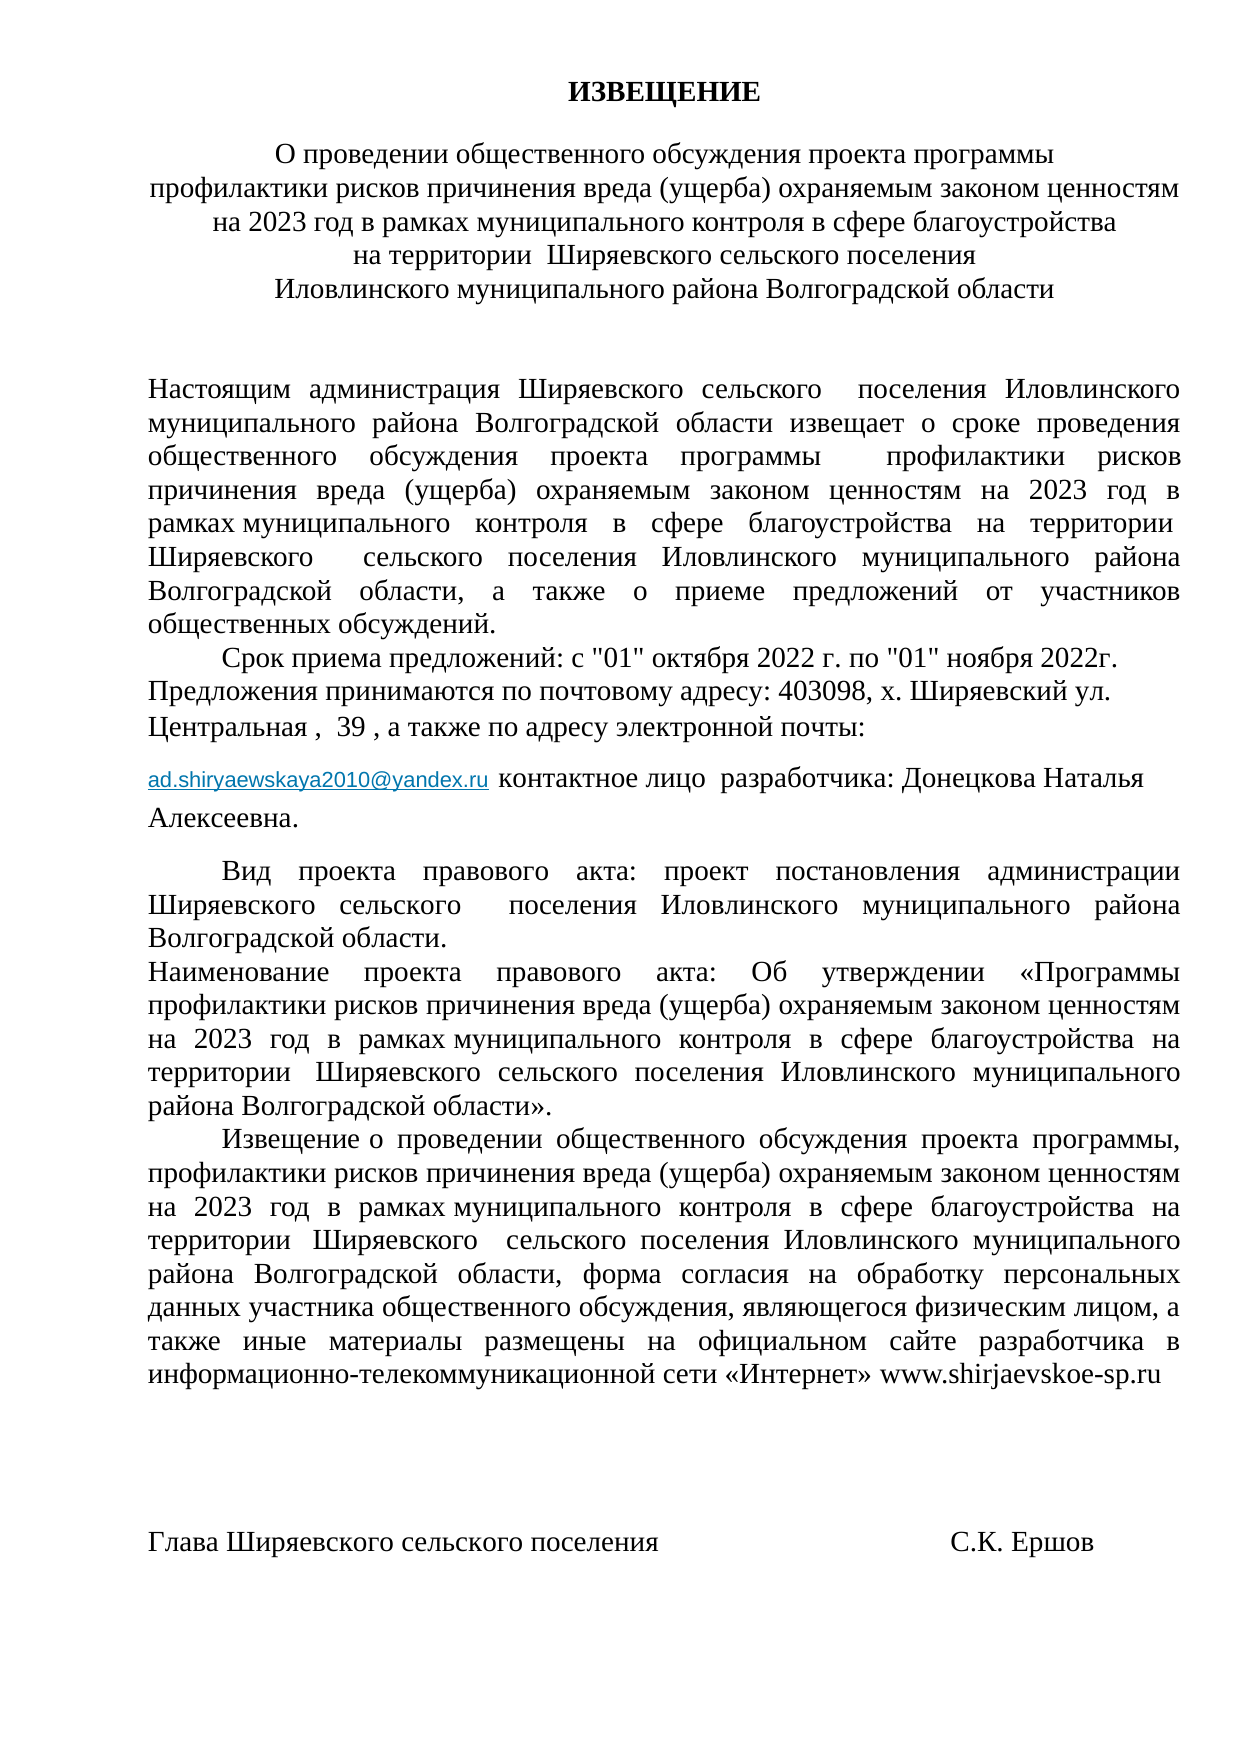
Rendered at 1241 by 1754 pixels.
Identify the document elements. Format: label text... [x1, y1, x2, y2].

title профилактики рисков причинения вреда (ущерба) охраняемым законом ценностям на 2023 год в рамках муниципального контроля в сфере благоустройства [148, 170, 1181, 237]
text Вид проекта правового акта: проект постановления администрации Ширяевского сельского поселения Иловлинского муниципального района Волгоградской области. [148, 853, 1181, 954]
text ИЗВЕЩЕНИЕ [148, 74, 1181, 107]
title Настоящим администрация Ширяевского сельского поселения Иловлинского муниципального района Волгоградской области извещает о сроке проведения общественного обсуждения проекта программы профилактики рисков причинения вреда (ущерба) охраняемым законом ценностям на 2023 год в рамках муниципального контроля в сфере благоустройства на территории Ширяевского сельского поселения Иловлинского муниципального района Волгоградской области, а также о приеме предложений от участников общественных обсуждений. [148, 371, 1181, 640]
title Наименование проекта правового акта: Об утверждении «Программы профилактики рисков причинения вреда (ущерба) охраняемым законом ценностям на 2023 год в рамках муниципального контроля в сфере благоустройства на территории Ширяевского сельского поселения Иловлинского муниципального района Волгоградской области». [148, 954, 1181, 1122]
title Иловлинского муниципального района Волгоградской области [148, 271, 1181, 304]
title на территории Ширяевского сельского поселения [148, 237, 1181, 271]
text Срок приема предложений: с "01" октября 2022 г. по "01" ноября 2022г. [148, 640, 1181, 673]
title Извещение о проведении общественного обсуждения проекта программы, профилактики рисков причинения вреда (ущерба) охраняемым законом ценностям на 2023 год в рамках муниципального контроля в сфере благоустройства на территории Ширяевского сельского поселения Иловлинского муниципального района Волгоградской области, форма согласия на обработку персональных данных участника общественного обсуждения, являющегося физическим лицом, а также иные материалы размещены на официальном сайте разработчика в информационно-телекоммуникационной сети «Интернет» www.shirjaevskoe-sp.ru [148, 1122, 1181, 1390]
text Глава Ширяевского сельского поселения С.К. Ершов [148, 1524, 1181, 1557]
title О проведении общественного обсуждения проекта программы [148, 137, 1181, 170]
text Предложения принимаются по почтовому адресу: 403098, х. Ширяевский ул. Центральная , 39 , а также по адресу электронной почты: ad.shiryaewskaya2010@yandex.ru контактное лицо разработчика: Донецкова Наталья Алексеевна. [148, 673, 1181, 834]
